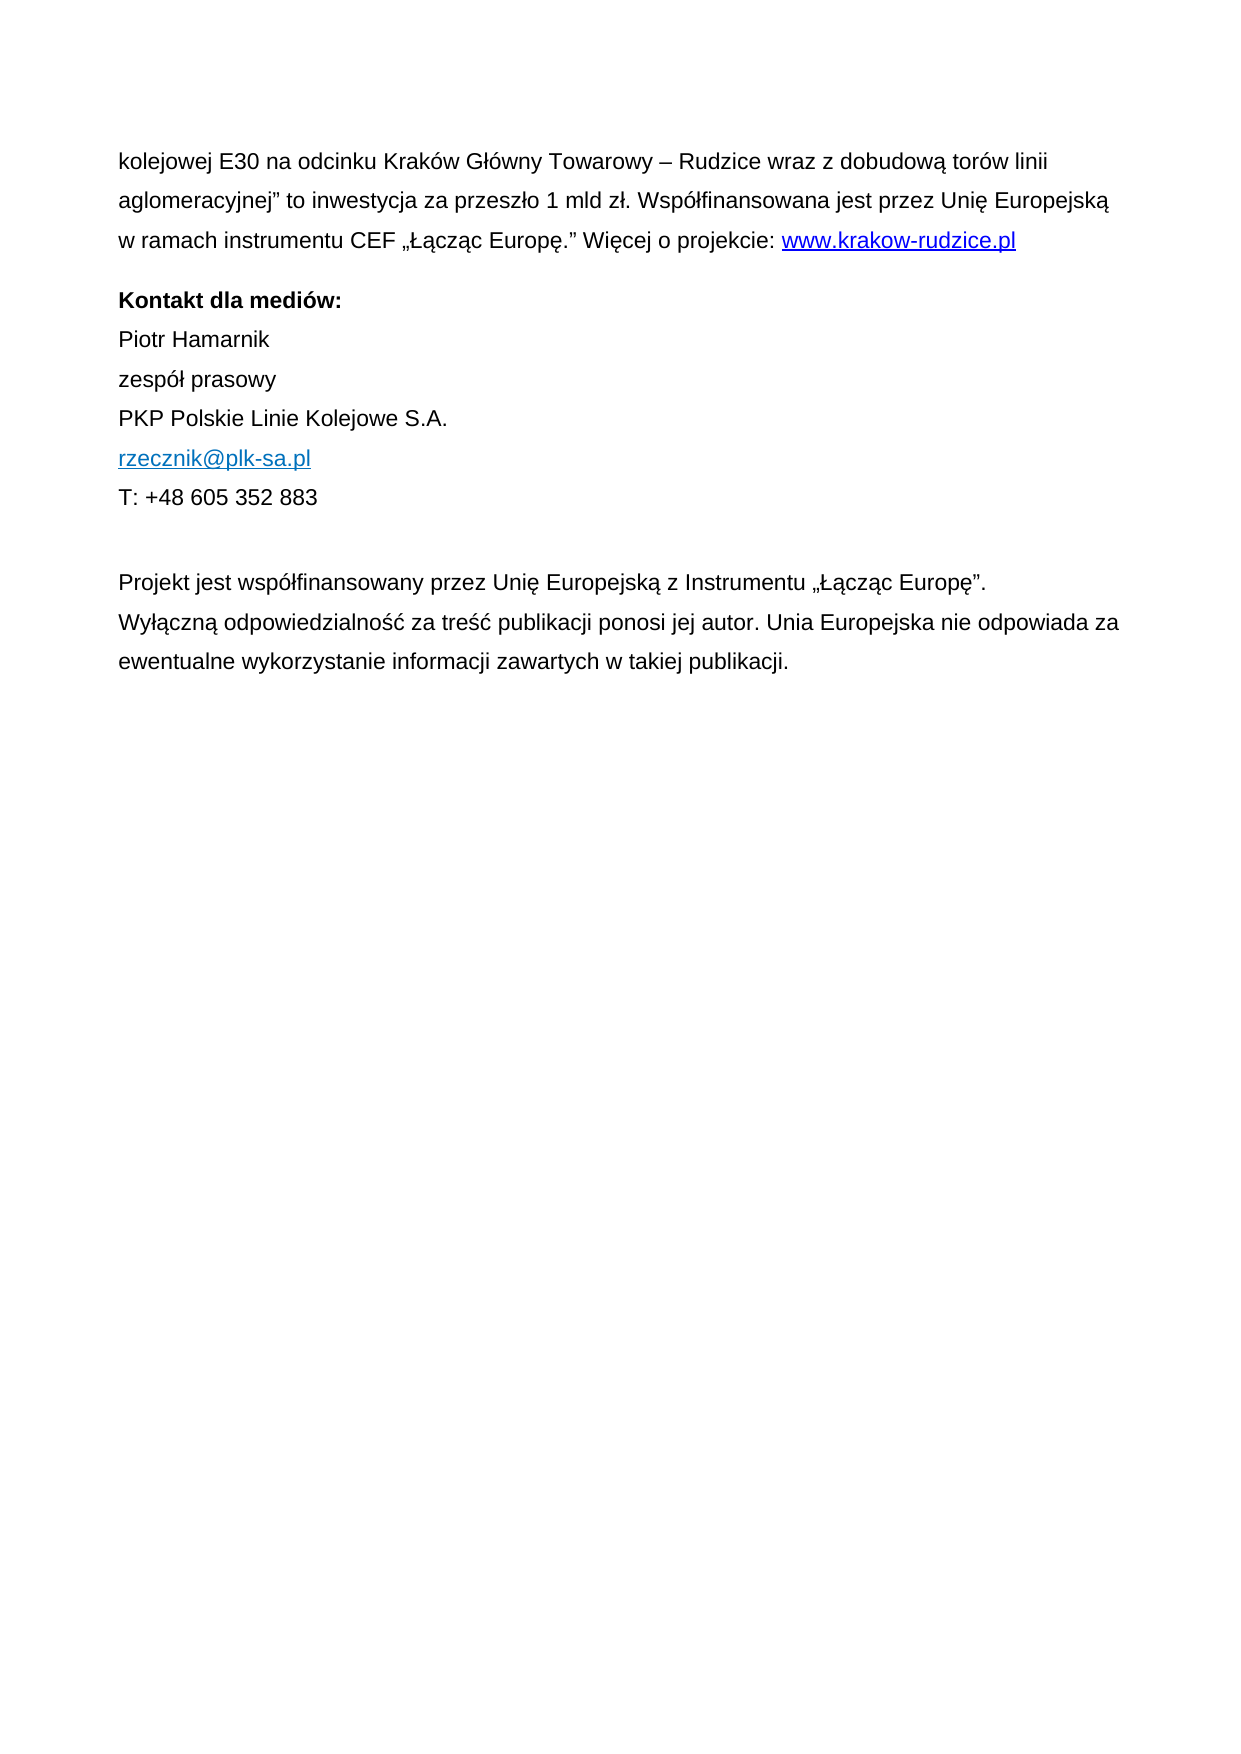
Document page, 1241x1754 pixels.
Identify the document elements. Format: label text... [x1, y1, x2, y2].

text Projekt jest współfinansowany przez Unię Europejską z Instrumentu „Łącząc Europę”. [118, 569, 1122, 595]
text Wyłączną odpowiedzialność za treść publikacji ponosi jej autor. Unia Europejska nie odpowiada za ewentualne wykorzystanie informacji zawartych w takiej publikacji. [118, 608, 1122, 674]
text Kontakt dla mediów: Piotr Hamarnik zespół prasowy PKP Polskie Linie Kolejowe S.A. [118, 287, 1122, 432]
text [118, 148, 1122, 253]
text rzecznik@plk-sa.pl T: +48 605 352 883 [118, 445, 1122, 511]
